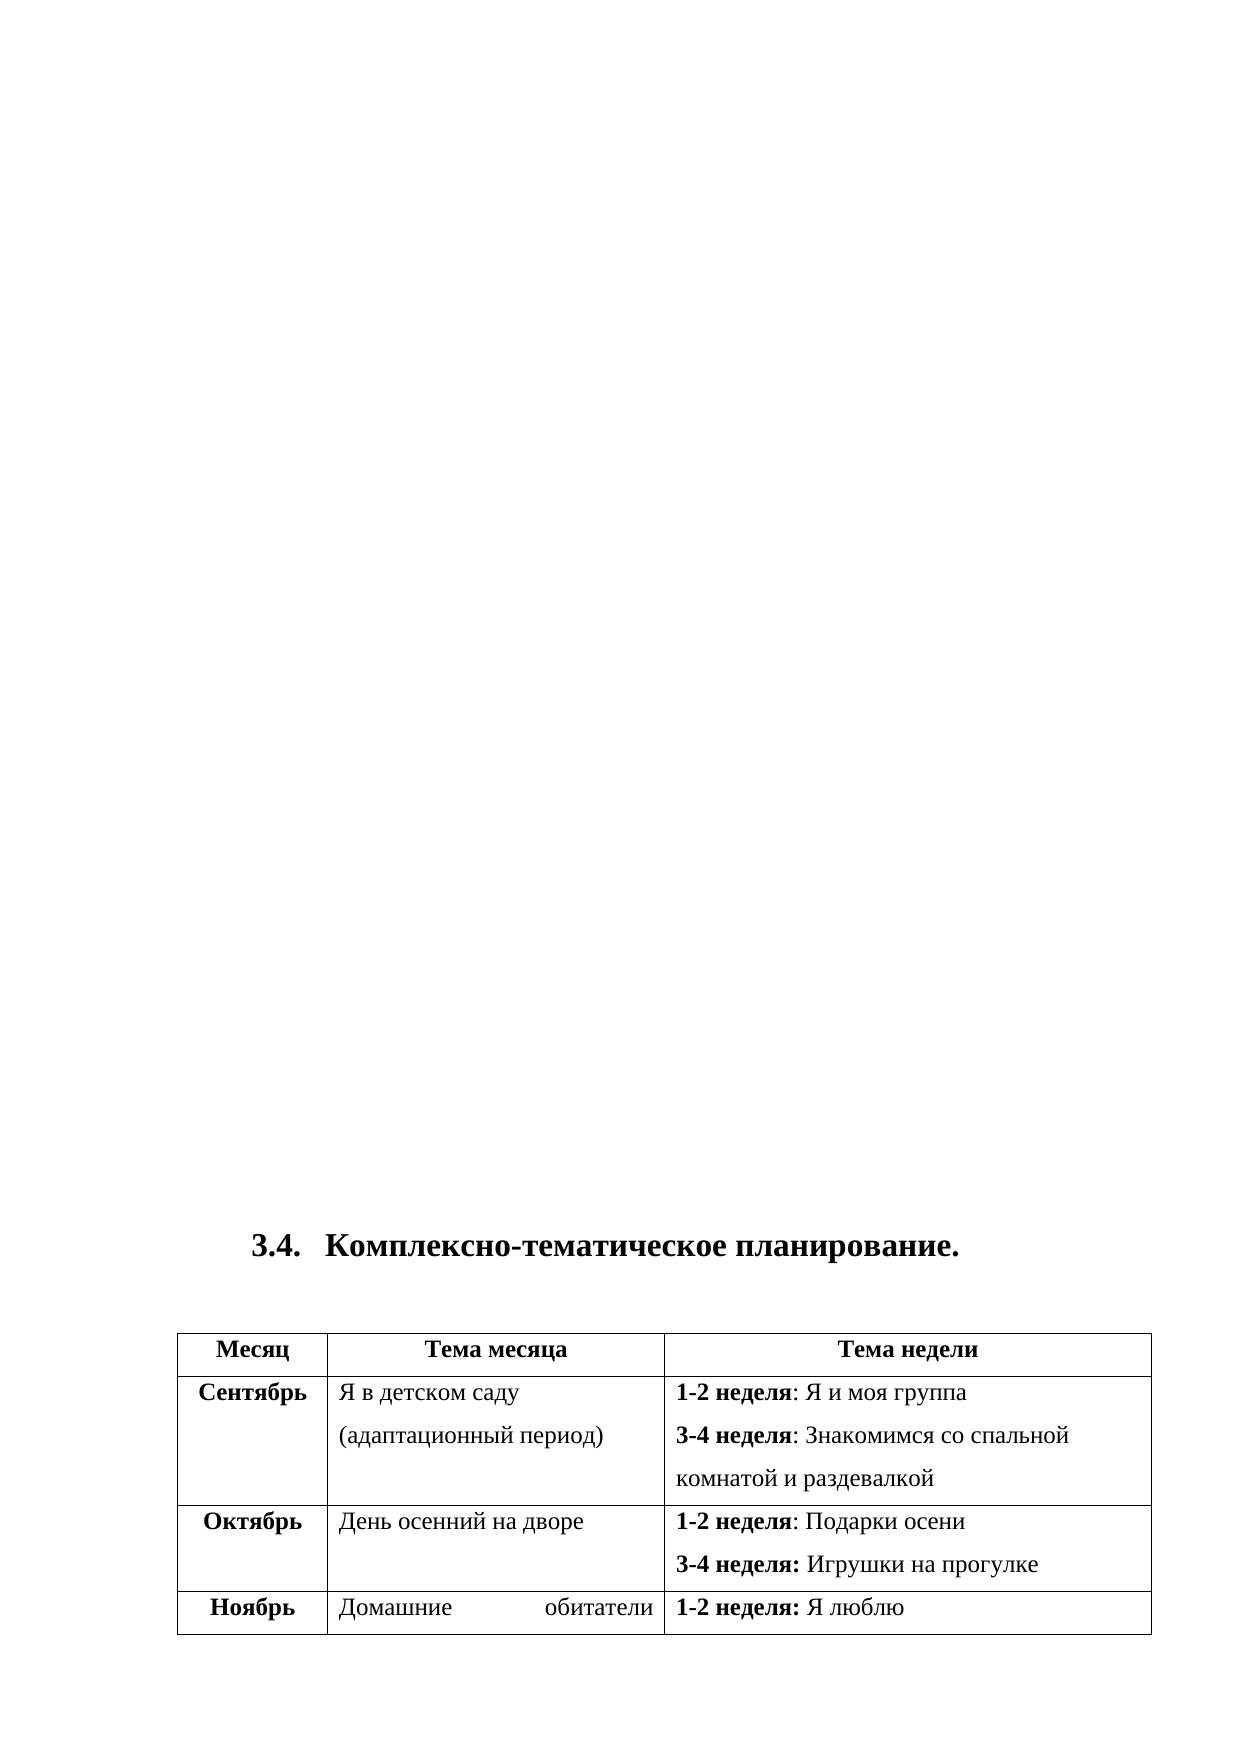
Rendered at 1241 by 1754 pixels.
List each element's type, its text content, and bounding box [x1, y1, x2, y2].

table_cell Сентябрь [178, 1377, 327, 1505]
table_cell 1-2 неделя: Подарки осени 3-4 неделя: Игрушки на прогулке [665, 1506, 1151, 1591]
table_header Месяц [178, 1334, 327, 1376]
text 3.4. Комплексно-тематическое планирование. [177, 1225, 1152, 1263]
table_cell 1-2 неделя: Я и моя группа 3-4 неделя: Знакомимся со спальной комнатой и раздевалкой [665, 1377, 1151, 1505]
table_header Тема недели [665, 1334, 1151, 1376]
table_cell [328, 1592, 664, 1634]
table_cell День осенний на дворе [328, 1506, 664, 1591]
table_cell Октябрь [178, 1506, 327, 1591]
table_header Тема месяца [328, 1334, 664, 1376]
table_cell Я в детском саду (адаптационный период) [328, 1377, 664, 1505]
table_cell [665, 1592, 1151, 1634]
table_cell Ноябрь [178, 1592, 327, 1634]
